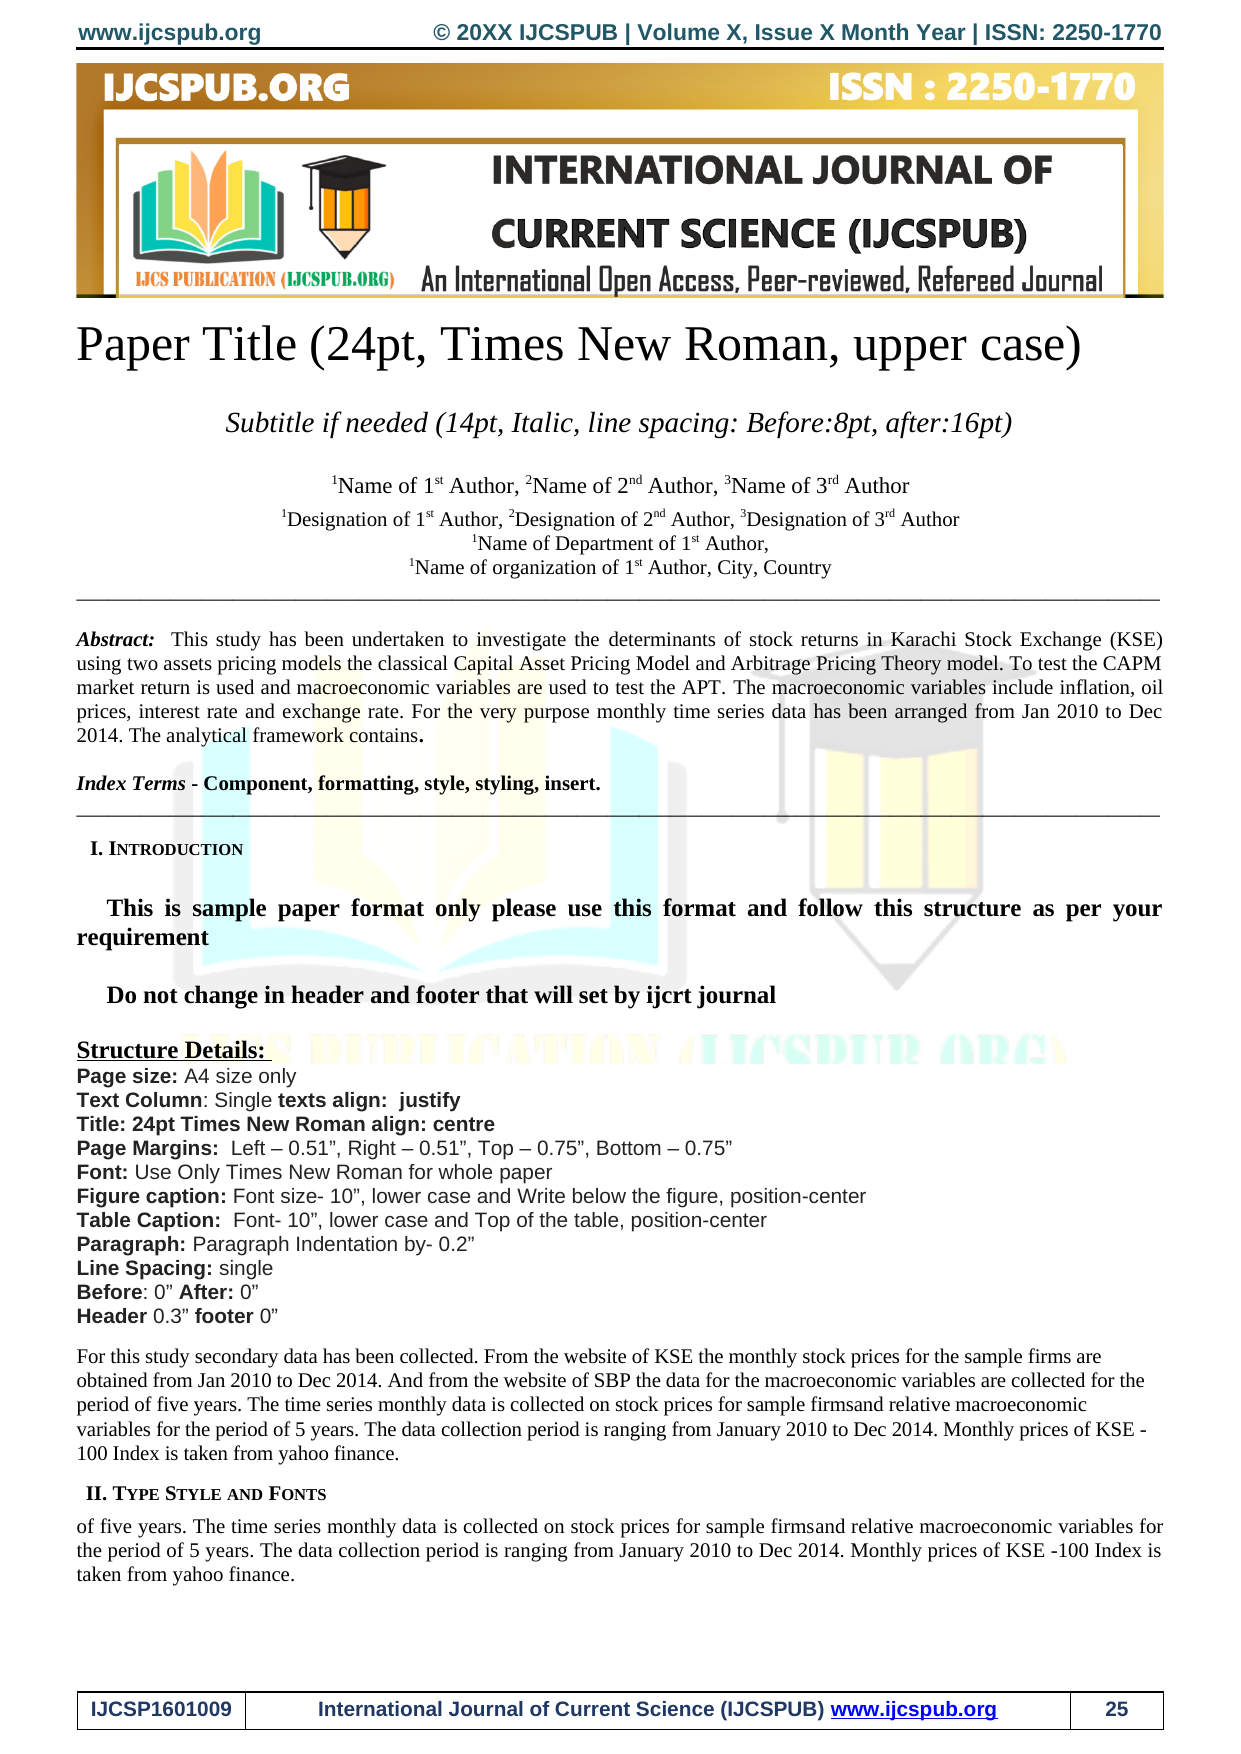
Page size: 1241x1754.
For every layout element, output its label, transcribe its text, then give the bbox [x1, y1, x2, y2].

subtitle Type Style and Fonts [76, 1481, 1164, 1505]
text Line Spacing: single [76, 1256, 1164, 1280]
text ________________________________________________________________________________________________________ [76, 795, 1164, 819]
text Abstract: This study has been undertaken to investigate the determinants of stock returns in Karachi Stock Exchange (KSE) using two assets pricing models the classical Capital Asset Pricing Model and Arbitrage Pricing Theory model. To test the CAPM market return is used and macroeconomic variables are used to test the APT. The macroeconomic variables include inflation, oil prices, interest rate and exchange rate. For the very purpose monthly time series data has been arranged from Jan 2010 to Dec 2014. The analytical framework contains. [76, 627, 1164, 747]
text 1Designation of 1st Author, 2Designation of 2nd Author, 3Designation of 3rd Author [76, 507, 1164, 531]
text Structure Details: [76, 1035, 1164, 1063]
subtitle Introduction [76, 836, 1164, 860]
text Text Column: Single texts align: justify [76, 1088, 1164, 1112]
text Font: Use Only Times New Roman for whole paper [76, 1160, 1164, 1184]
picture [76, 63, 1164, 298]
title Paper Title (24pt, Times New Roman, upper case) [76, 298, 1164, 372]
text 1Name of organization of 1st Author, City, Country [76, 555, 1164, 579]
text This is sample paper format only please use this format and follow this structure as per your requirement [76, 893, 1164, 951]
text ________________________________________________________________________________________________________ [76, 579, 1164, 603]
text Paragraph: Paragraph Indentation by- 0.2” [76, 1232, 1164, 1256]
text Before: 0” After: 0” [76, 1280, 1164, 1304]
subtitle Subtitle if needed (14pt, Italic, line spacing: Before:8pt, after:16pt) [76, 405, 1164, 438]
text Page size: A4 size only [76, 1064, 1164, 1088]
text Header 0.3” footer 0” [76, 1304, 1164, 1328]
text Table Caption: Font- 10”, lower case and Top of the table, position-center [76, 1208, 1164, 1232]
text 1Name of Department of 1st Author, [76, 531, 1164, 555]
text Page Margins: Left – 0.51”, Right – 0.51”, Top – 0.75”, Bottom – 0.75” [76, 1136, 1164, 1160]
text Title: 24pt Times New Roman align: centre [76, 1112, 1164, 1136]
text Index Terms - Component, formatting, style, styling, insert. [76, 771, 1164, 795]
text Figure caption: Font size- 10”, lower case and Write below the figure, position-center [76, 1184, 1164, 1208]
subtitle For this study secondary data has been collected. From the website of KSE the monthly stock prices for the sample firms are obtained from Jan 2010 to Dec 2014. And from the website of SBP the data for the macroeconomic variables are collected for the period of five years. The time series monthly data is collected on stock prices for sample firmsand relative macroeconomic variables for the period of 5 years. The data collection period is ranging from January 2010 to Dec 2014. Monthly prices of KSE -100 Index is taken from yahoo finance. [76, 1344, 1164, 1464]
text of five years. The time series monthly data is collected on stock prices for sample firmsand relative macroeconomic variables for the period of 5 years. The data collection period is ranging from January 2010 to Dec 2014. Monthly prices of KSE -100 Index is taken from yahoo finance. [76, 1514, 1164, 1586]
text Do not change in header and footer that will set by ijcrt journal [76, 981, 1164, 1009]
text 1Name of 1st Author, 2Name of 2nd Author, 3Name of 3rd Author [76, 472, 1164, 498]
